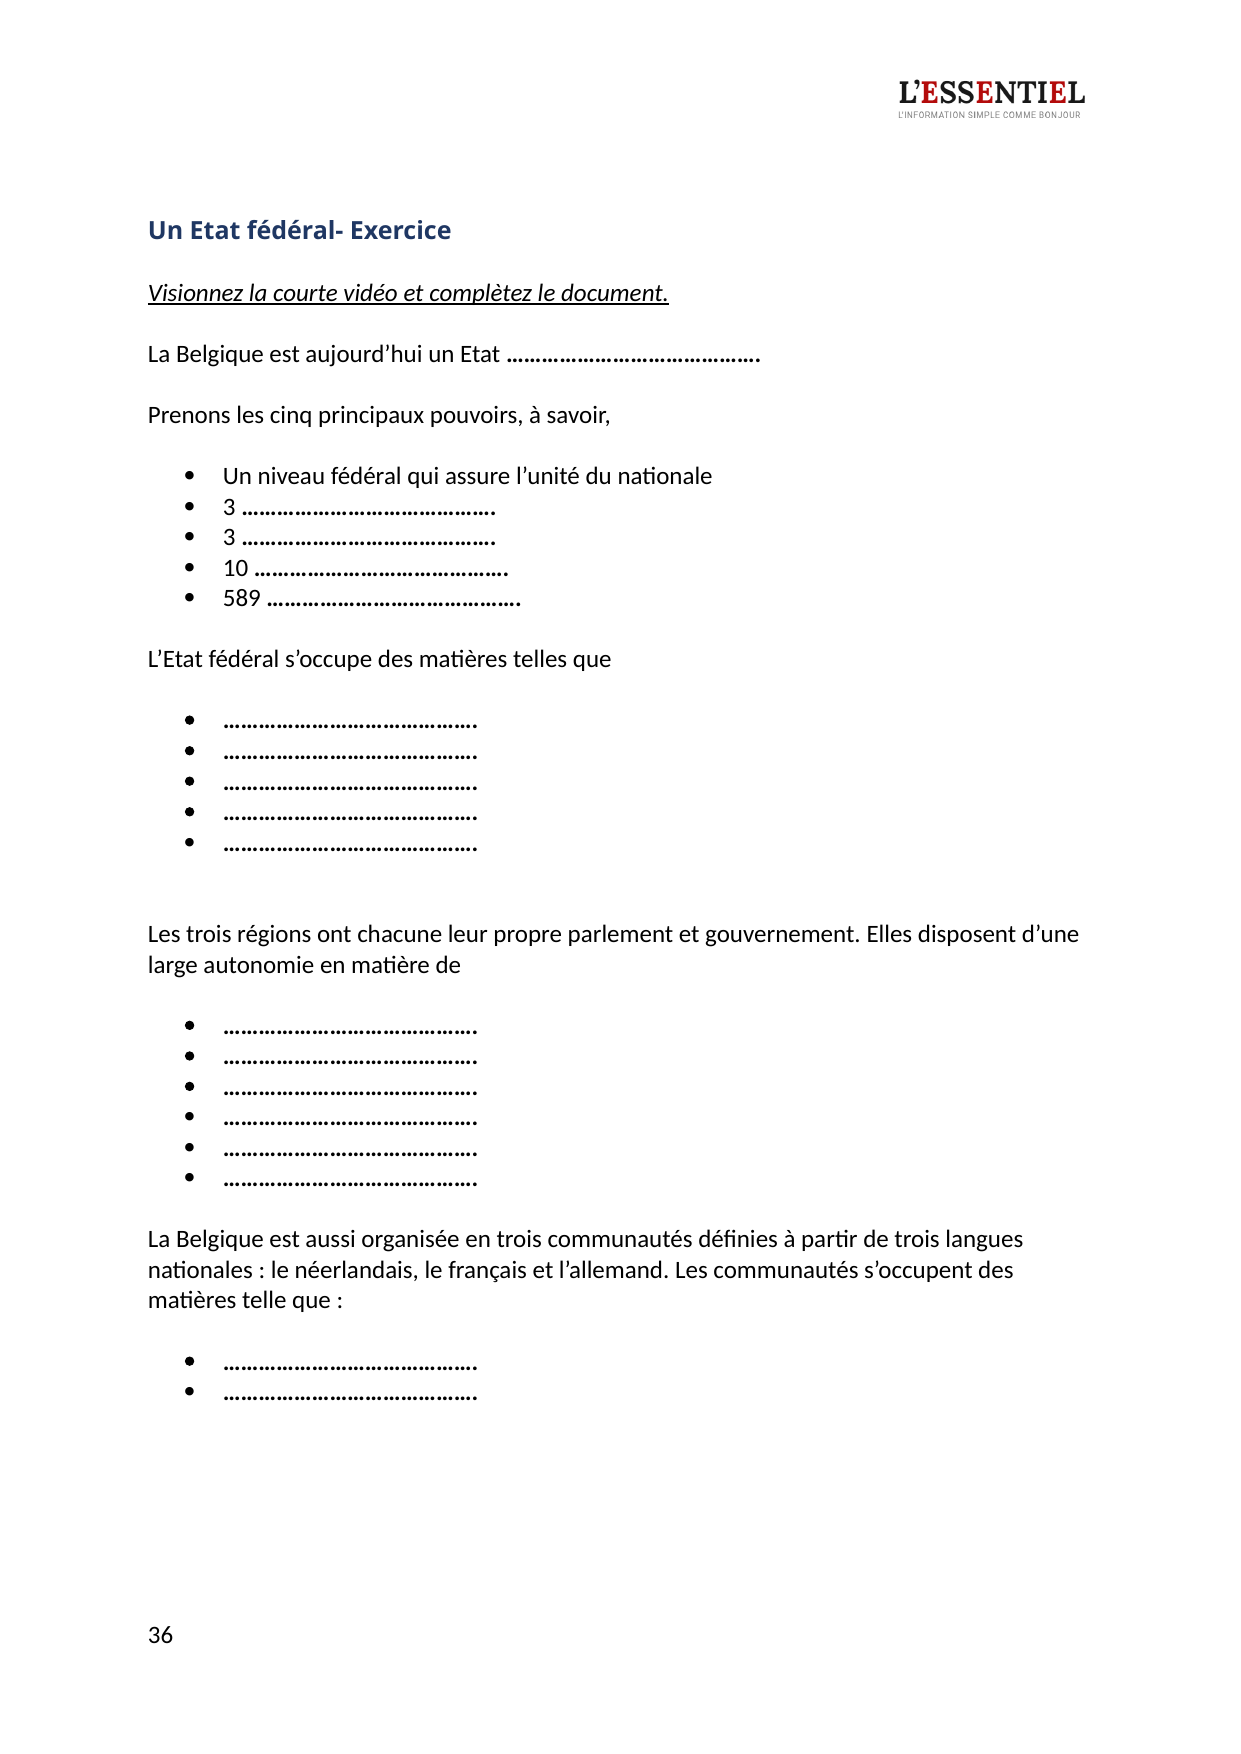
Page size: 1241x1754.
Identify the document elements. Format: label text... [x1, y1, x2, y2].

text L’Etat fédéral s’occupe des matières telles que [148, 644, 1093, 674]
list ……………………………………. [185, 1132, 1093, 1162]
list 3 ……………………………………. [185, 522, 1093, 552]
list 10 ……………………………………. [185, 552, 1093, 583]
text Prenons les cinq principaux pouvoirs, à savoir, [148, 399, 1093, 430]
list ……………………………………. [185, 827, 1093, 857]
text Les trois régions ont chacune leur propre parlement et gouvernement. Elles disposent d’une large autonomie en matière de [148, 918, 1093, 979]
list ……………………………………. [185, 735, 1093, 766]
list ……………………………………. [185, 705, 1093, 735]
list ……………………………………. [185, 1040, 1093, 1071]
list ……………………………………. [185, 1101, 1093, 1132]
picture [892, 73, 1093, 132]
text La Belgique est aussi organisée en trois communautés définies à partir de trois langues nationales : le néerlandais, le français et l’allemand. Les communautés s’occupent des matières telle que : [148, 1223, 1093, 1315]
list 3 ……………………………………. [185, 491, 1093, 522]
subtitle Un Etat fédéral- Exercice [148, 213, 1093, 247]
list 589 ……………………………………. [185, 583, 1093, 613]
list ……………………………………. [185, 1346, 1093, 1376]
list Un niveau fédéral qui assure l’unité du nationale [185, 461, 1093, 491]
list ……………………………………. [185, 796, 1093, 827]
list ……………………………………. [185, 766, 1093, 796]
list ……………………………………. [185, 1010, 1093, 1040]
list ……………………………………. [185, 1376, 1093, 1407]
text Visionnez la courte vidéo et complètez le document. [148, 277, 1093, 308]
list ……………………………………. [185, 1071, 1093, 1101]
text La Belgique est aujourd’hui un Etat ……………………………………. [148, 338, 1093, 369]
list ……………………………………. [185, 1162, 1093, 1193]
